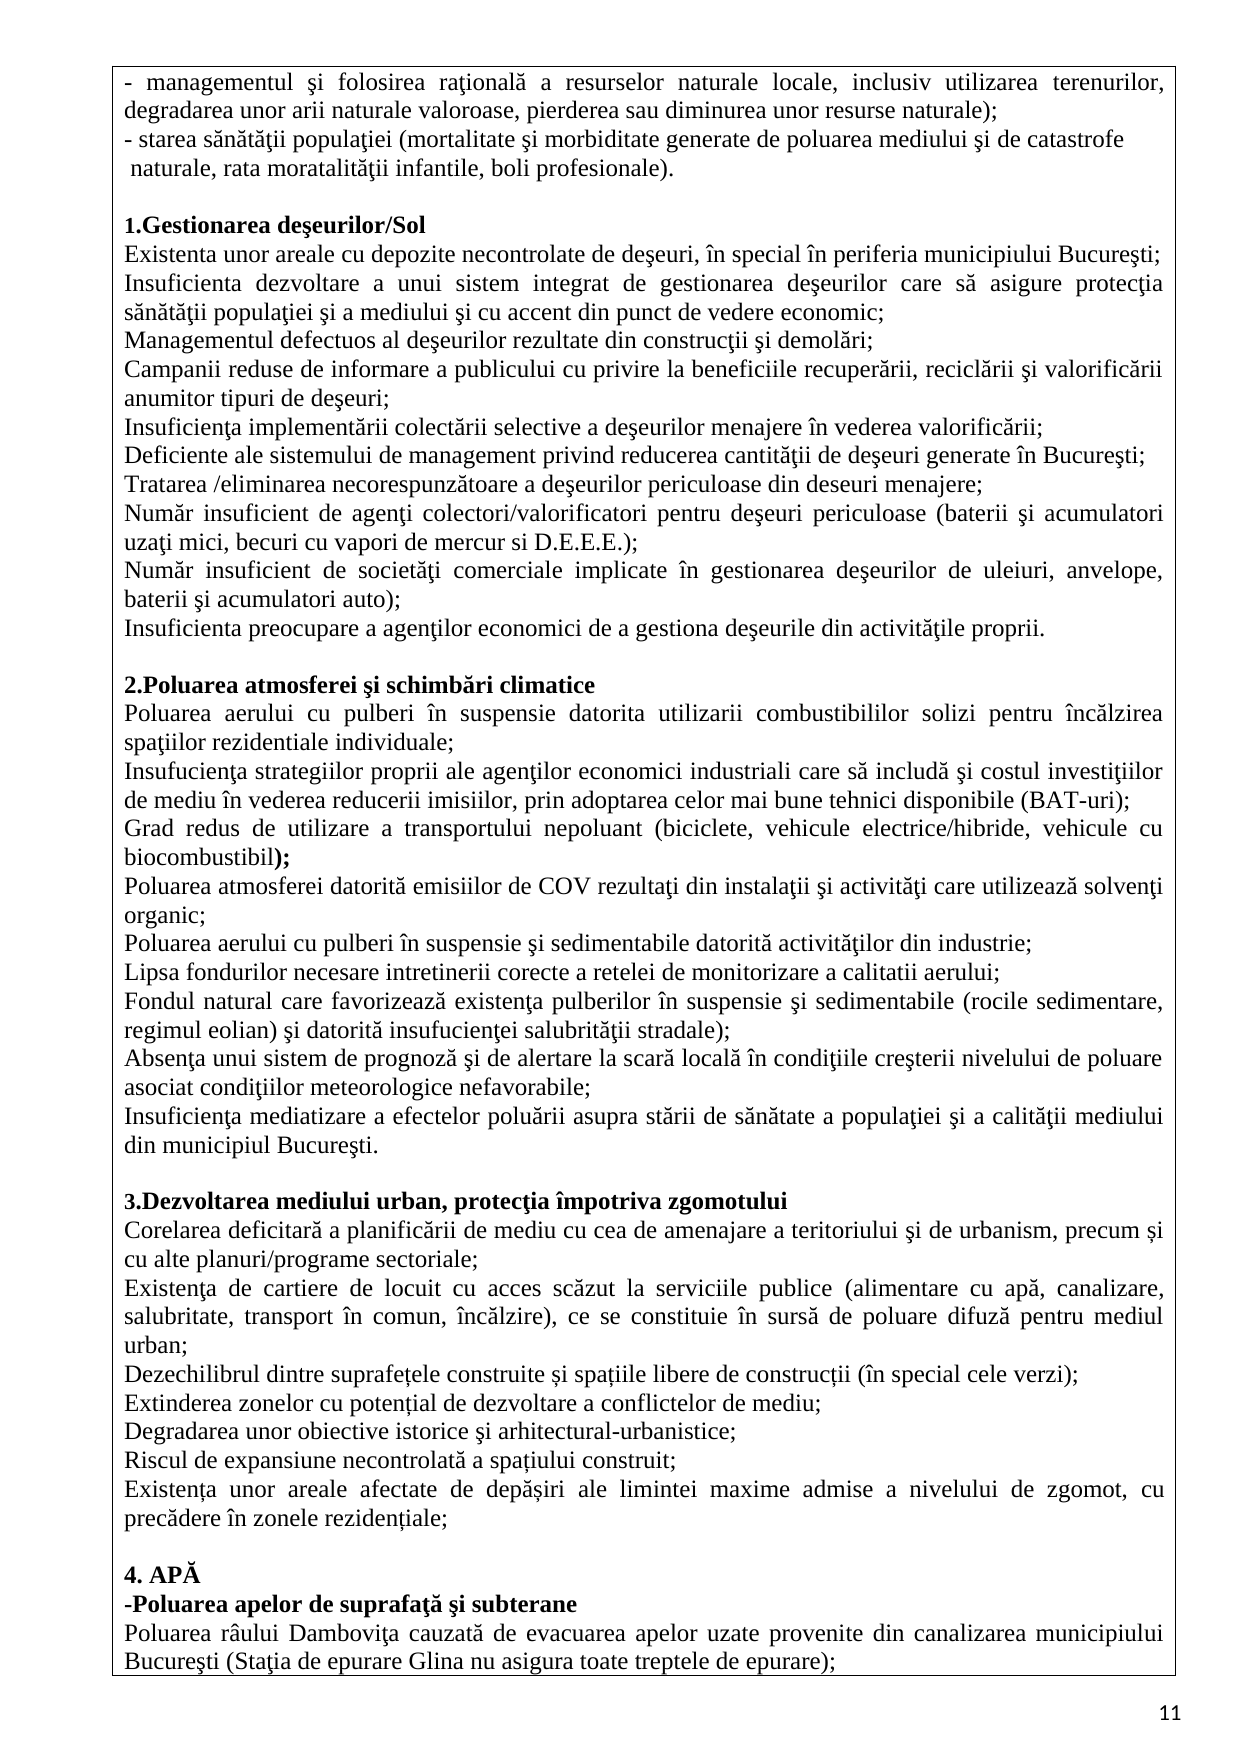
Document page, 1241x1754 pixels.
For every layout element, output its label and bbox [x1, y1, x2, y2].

table_cell [113, 67, 1175, 1675]
